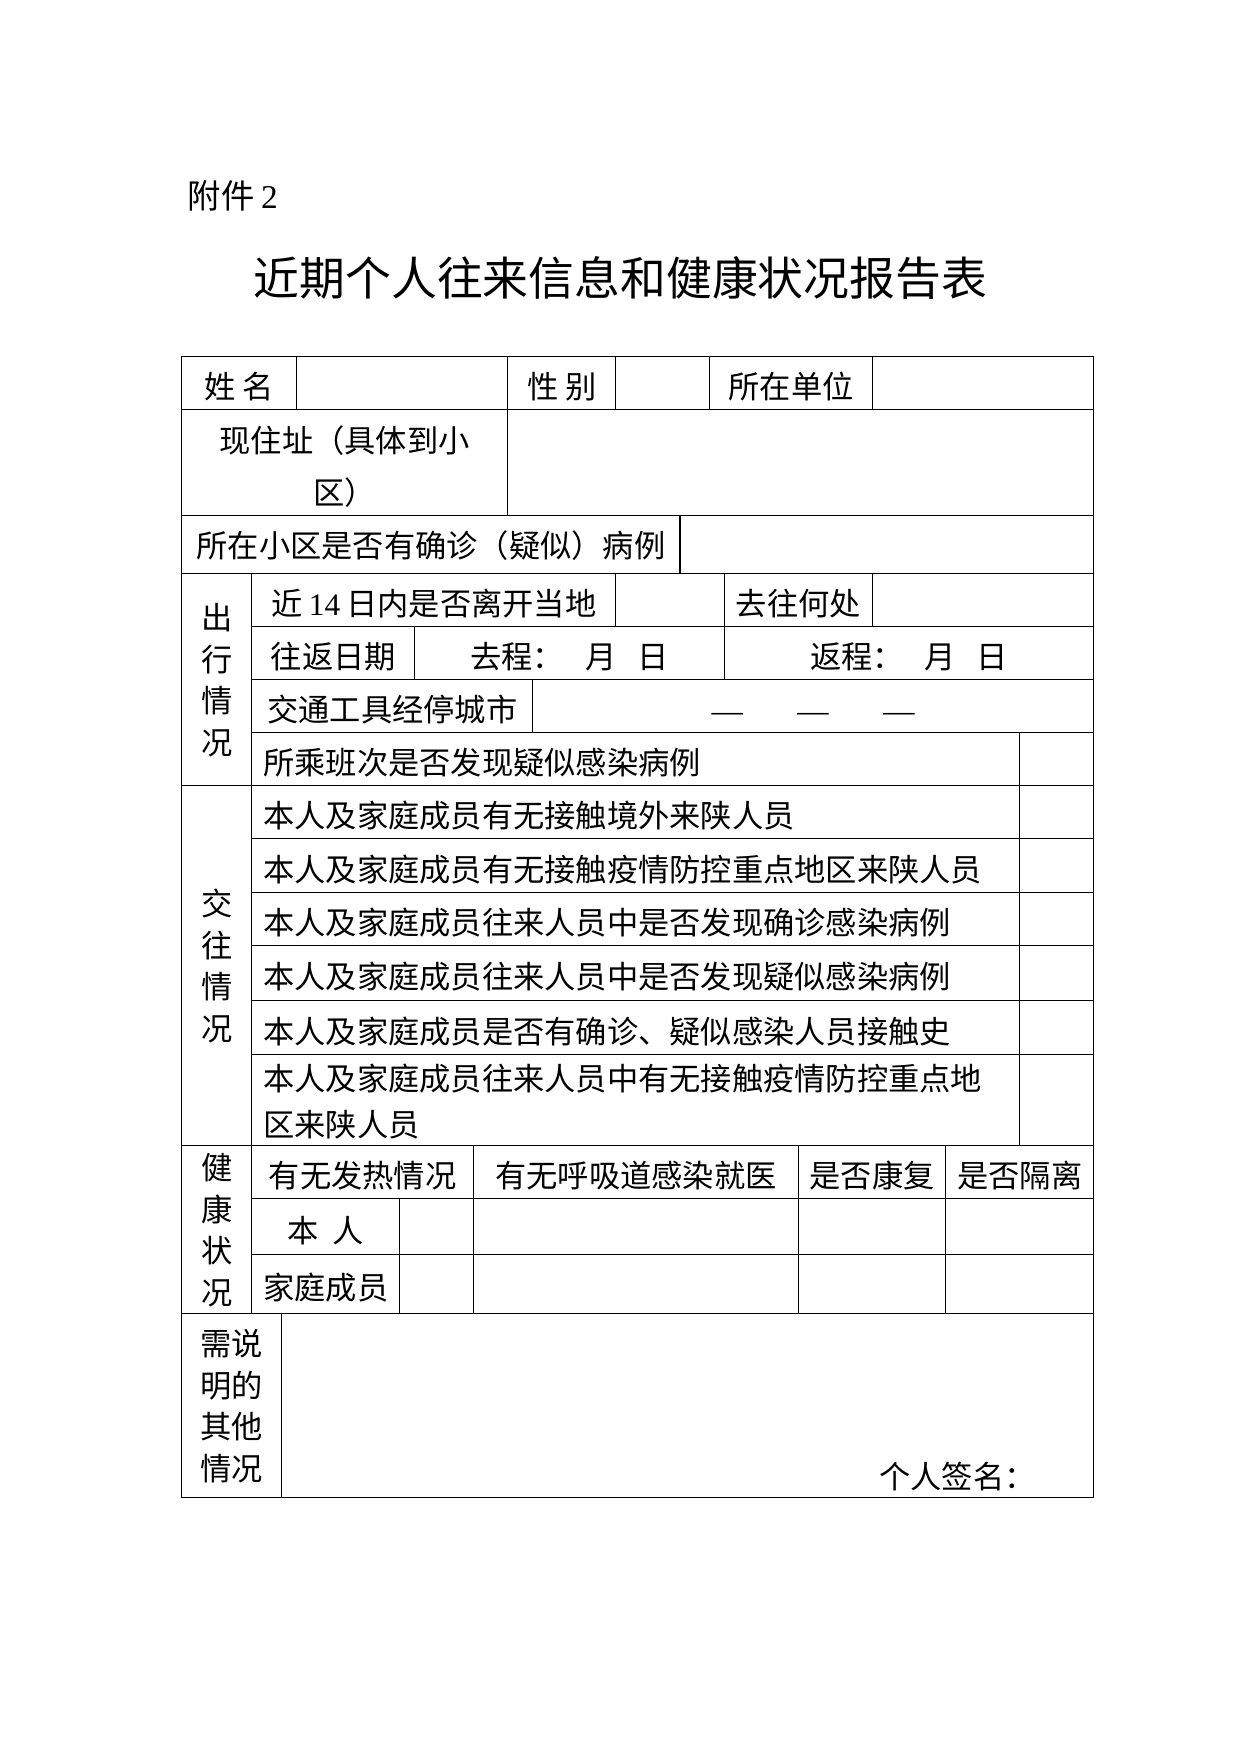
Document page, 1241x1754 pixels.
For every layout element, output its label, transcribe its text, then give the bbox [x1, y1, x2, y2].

table_cell 本人及家庭成员有无接触境外来陕人员 [252, 786, 1019, 838]
table_cell 交通工具经停城市 [252, 680, 532, 732]
table_cell 所乘班次是否发现疑似感染病例 [252, 733, 1019, 785]
table_cell 本人及家庭成员有无接触疫情防控重点地区来陕人员 [252, 839, 1019, 892]
table_cell [400, 1199, 473, 1254]
table_cell 本人及家庭成员往来人员中是否发现疑似感染病例 [252, 946, 1019, 1000]
table_cell [681, 516, 1093, 573]
table_header 性 别 [508, 357, 615, 409]
table_cell [1020, 733, 1093, 785]
table_cell [616, 574, 724, 626]
table_cell 需说明的 其他情况 [182, 1314, 281, 1497]
table_cell 去往何处 [725, 574, 872, 626]
table_cell 去程： 月 日 [415, 627, 724, 679]
table_cell 本人及家庭成员往来人员中有无接触疫情防控重点地区来陕人员 [252, 1055, 1019, 1145]
table_cell [1020, 1001, 1093, 1053]
table_cell 所在小区是否有确诊（疑似）病例 [182, 516, 679, 573]
table_cell 本 人 [252, 1199, 399, 1254]
table_cell [1020, 1055, 1093, 1145]
table_header 姓 名 [182, 357, 296, 409]
table_cell [474, 1255, 798, 1313]
table_cell 是否康复 [799, 1146, 945, 1198]
table_cell 返程： 月 日 [725, 627, 1093, 679]
table_cell 本人及家庭成员往来人员中是否发现确诊感染病例 [252, 893, 1019, 945]
table_cell 出 行 情 况 [182, 574, 251, 785]
table_cell [799, 1199, 945, 1254]
text 近期个人往来信息和健康状况报告表 [187, 227, 1053, 324]
table_cell [508, 410, 1093, 514]
table_cell 近14日内是否离开当地 [252, 574, 615, 626]
table_header [616, 357, 709, 409]
table_cell [474, 1199, 798, 1254]
table_cell [1020, 839, 1093, 892]
table_header [873, 357, 1093, 409]
table_cell [799, 1255, 945, 1313]
table_header 所在单位 [710, 357, 872, 409]
table_cell 现住址（具体到小区） [182, 410, 507, 514]
table_cell [946, 1255, 1093, 1313]
table_cell [1020, 893, 1093, 945]
table_cell [400, 1255, 473, 1313]
table_cell — — — [533, 680, 1093, 732]
table_cell [946, 1199, 1093, 1254]
text 附件2 [187, 162, 1053, 227]
table_cell 有无呼吸道感染就医 [474, 1146, 798, 1198]
table_cell 是否隔离 [946, 1146, 1093, 1198]
table_cell 往返日期 [252, 627, 414, 679]
table_cell 交 往 情 况 [182, 786, 251, 1145]
table_cell 本人及家庭成员是否有确诊、疑似感染人员接触史 [252, 1001, 1019, 1053]
table_cell 有无发热情况 [252, 1146, 473, 1198]
table_cell 个人签名： [282, 1314, 1093, 1497]
table_cell [1020, 786, 1093, 838]
table_header [297, 357, 507, 409]
table_cell [1020, 946, 1093, 1000]
table_cell 家庭成员 [252, 1255, 399, 1313]
table_cell 健康状况 [182, 1146, 251, 1313]
table_cell [873, 574, 1093, 626]
